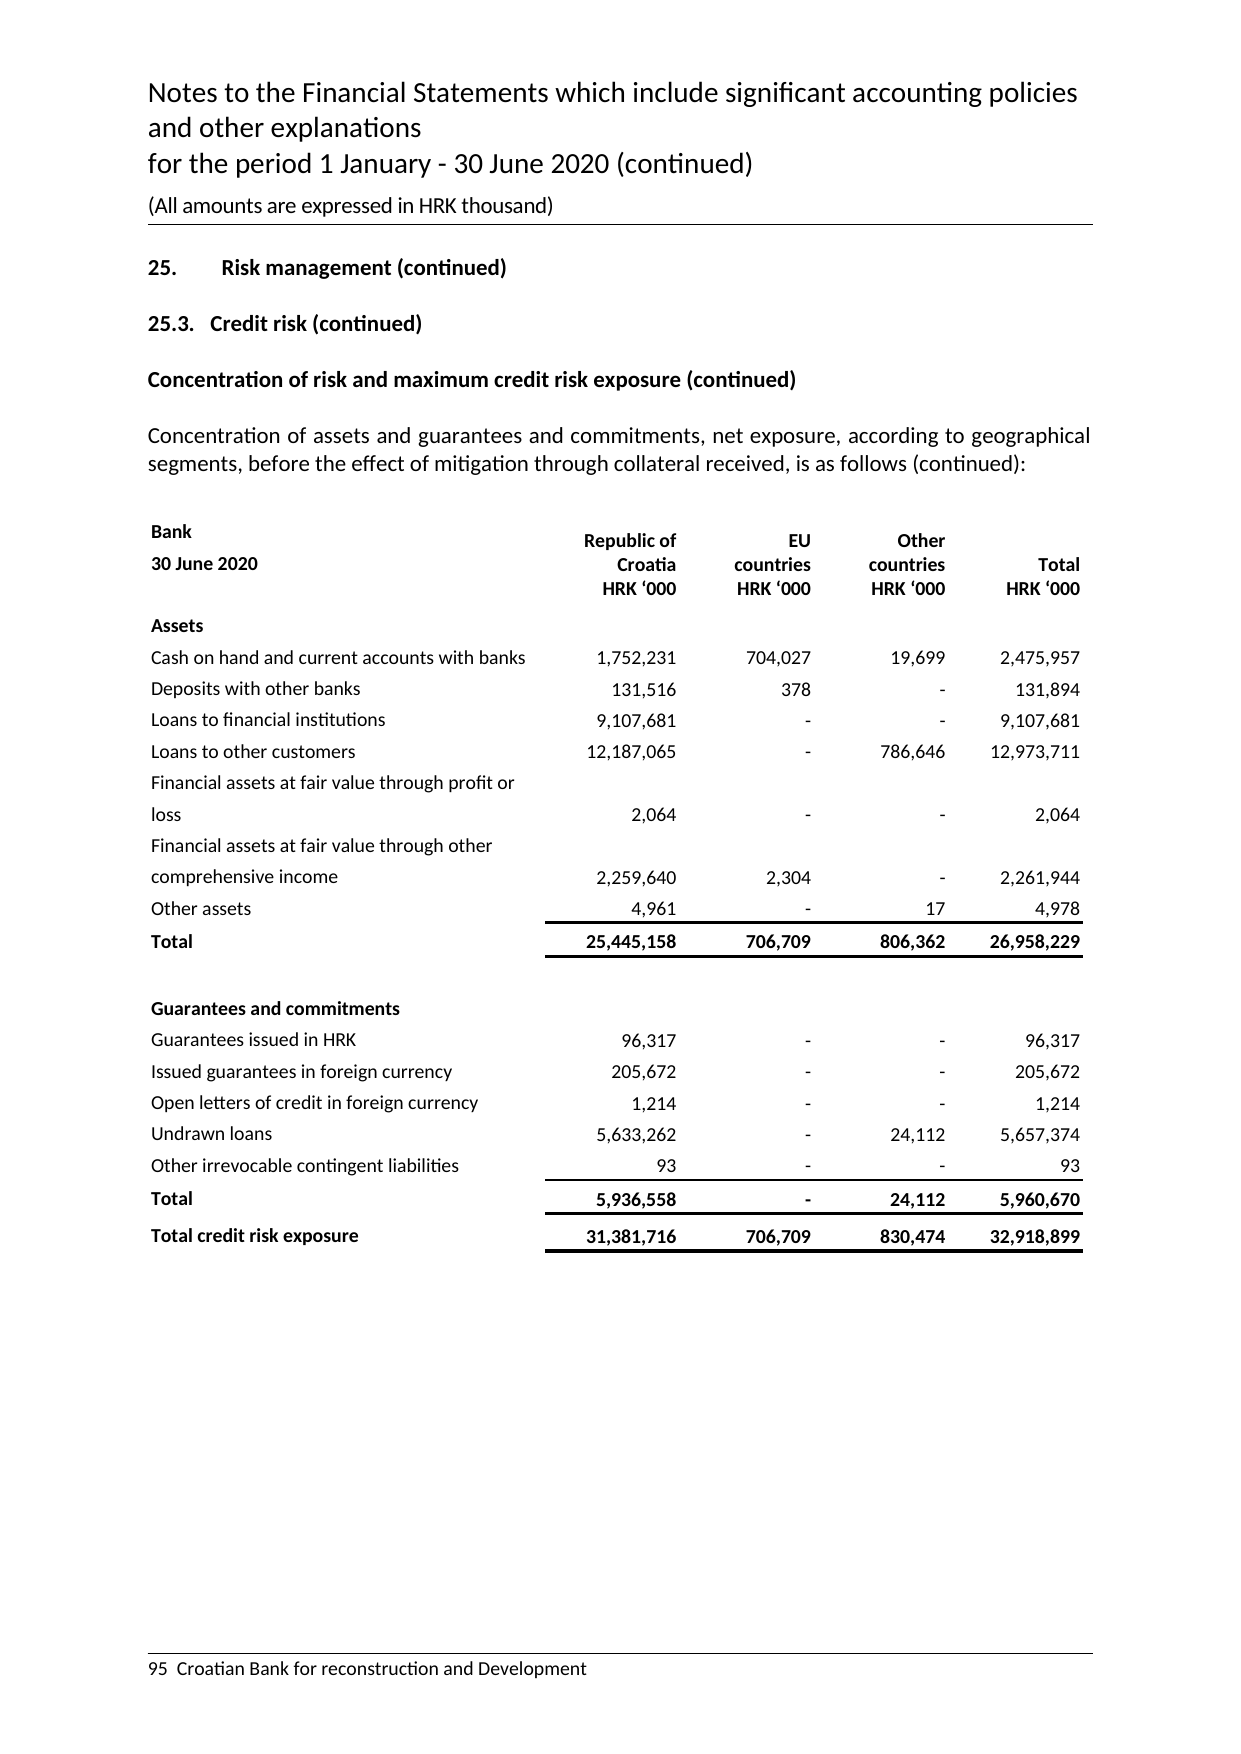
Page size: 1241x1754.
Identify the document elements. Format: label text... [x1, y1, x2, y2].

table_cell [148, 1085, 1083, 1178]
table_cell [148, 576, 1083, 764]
text 25. Risk management (continued) [148, 253, 1093, 281]
text Concentration of risk and maximum credit risk exposure (continued) [148, 366, 1093, 393]
text Concentration of assets and guarantees and commitments, net exposure, according to geographical segments, before the effect of mitigation through collateral received, is as follows (continued): [148, 422, 1093, 478]
text 25.3. Credit risk (continued) [148, 309, 1093, 337]
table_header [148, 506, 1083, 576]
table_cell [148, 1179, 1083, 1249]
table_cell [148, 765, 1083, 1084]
